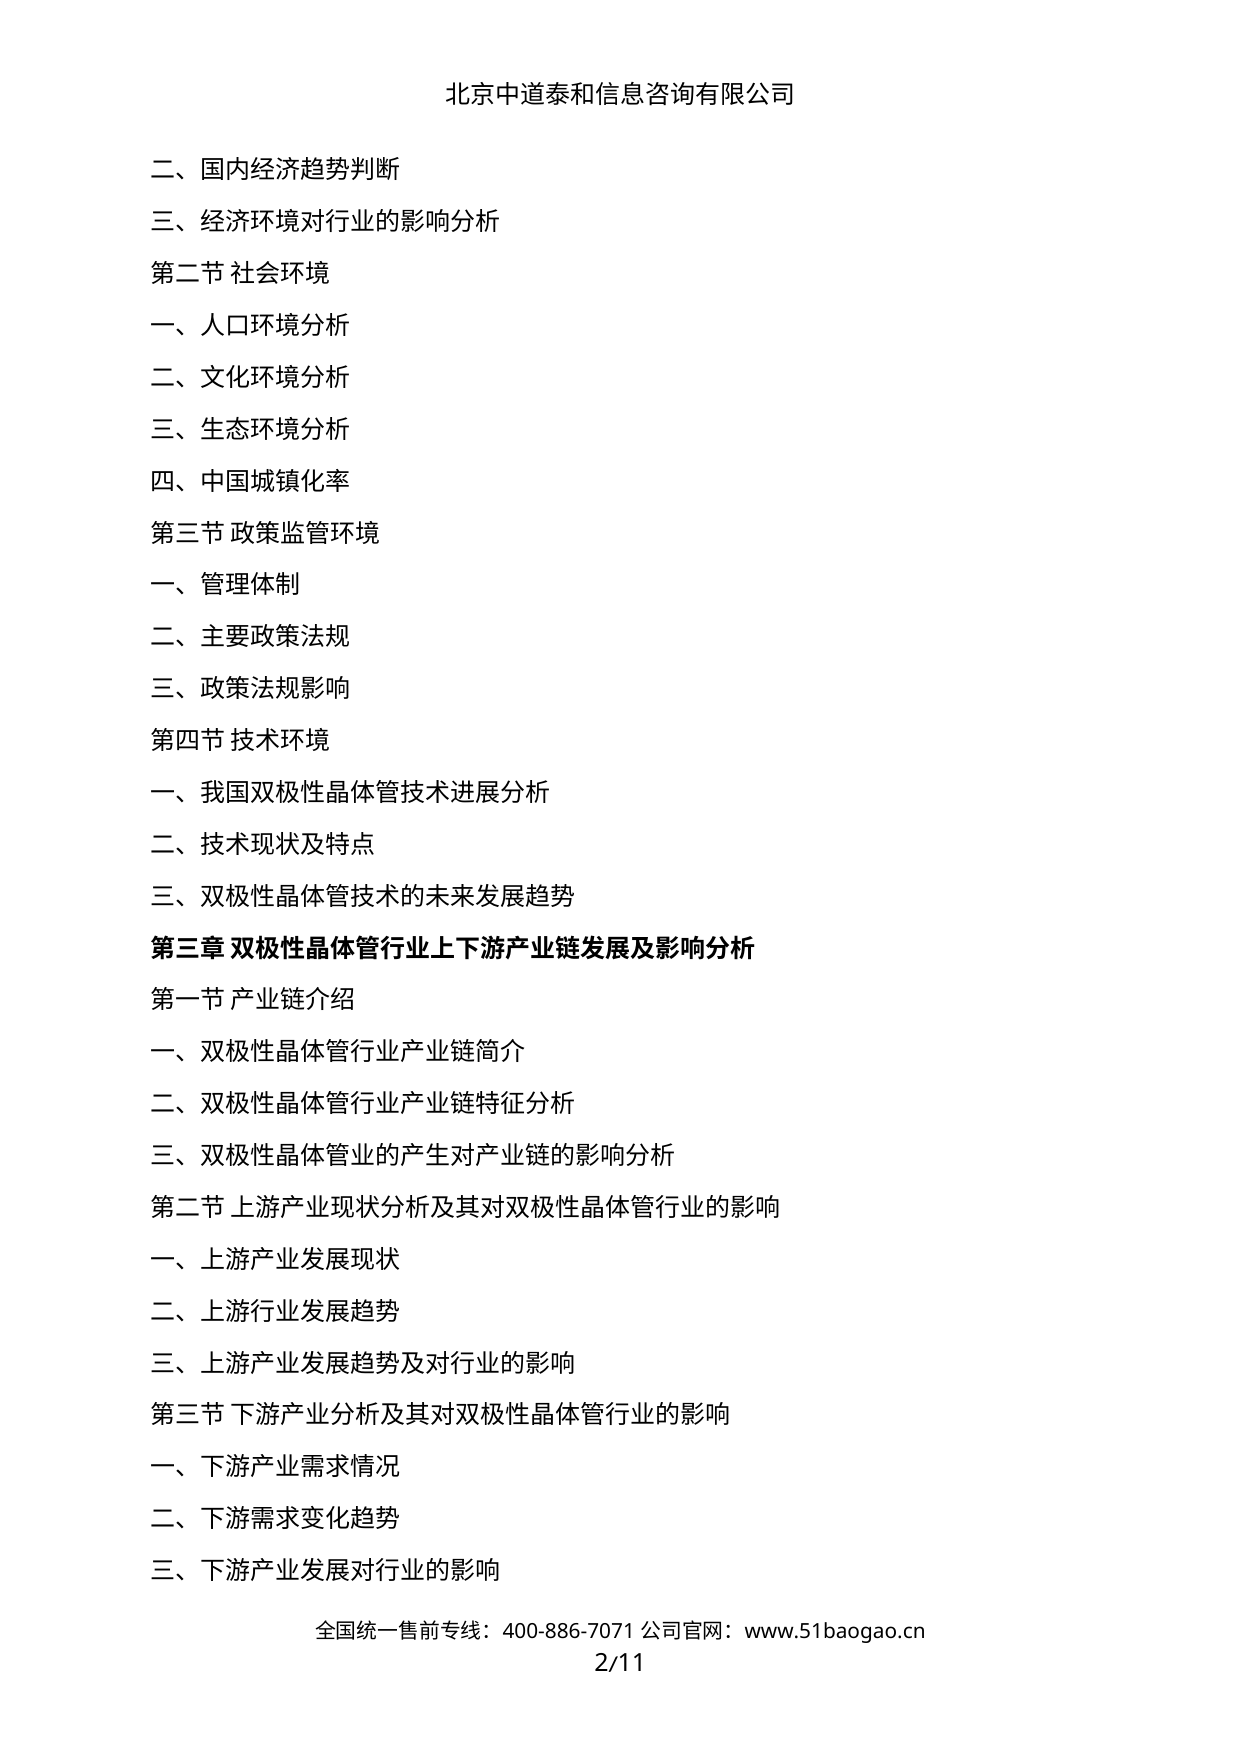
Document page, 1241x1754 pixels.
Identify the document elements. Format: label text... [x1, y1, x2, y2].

text 二、国内经济趋势判断 [150, 150, 1090, 186]
text 二、下游需求变化趋势 [150, 1499, 1090, 1535]
text 第一节 产业链介绍 [150, 980, 1090, 1016]
text 二、技术现状及特点 [150, 824, 1090, 861]
text 一、上游产业发展现状 [150, 1239, 1090, 1276]
text 三、政策法规影响 [150, 669, 1090, 705]
text 二、双极性晶体管行业产业链特征分析 [150, 1084, 1090, 1120]
text 三、下游产业发展对行业的影响 [150, 1551, 1090, 1587]
text 一、人口环境分析 [150, 306, 1090, 342]
text 三、上游产业发展趋势及对行业的影响 [150, 1343, 1090, 1379]
text 三、双极性晶体管技术的未来发展趋势 [150, 876, 1090, 912]
text 一、我国双极性晶体管技术进展分析 [150, 772, 1090, 809]
text 一、管理体制 [150, 565, 1090, 601]
text 第二节 上游产业现状分析及其对双极性晶体管行业的影响 [150, 1187, 1090, 1224]
text 第四节 技术环境 [150, 721, 1090, 757]
text 三、经济环境对行业的影响分析 [150, 202, 1090, 238]
text 三、生态环境分析 [150, 409, 1090, 446]
text 第三节 政策监管环境 [150, 513, 1090, 549]
text 二、文化环境分析 [150, 357, 1090, 394]
text 一、双极性晶体管行业产业链简介 [150, 1032, 1090, 1068]
text 二、主要政策法规 [150, 617, 1090, 653]
text 第三章 双极性晶体管行业上下游产业链发展及影响分析 [150, 928, 1090, 964]
text 第三节 下游产业分析及其对双极性晶体管行业的影响 [150, 1395, 1090, 1431]
text 一、下游产业需求情况 [150, 1447, 1090, 1483]
text 四、中国城镇化率 [150, 461, 1090, 497]
text 第二节 社会环境 [150, 254, 1090, 290]
text 二、上游行业发展趋势 [150, 1291, 1090, 1327]
text 三、双极性晶体管业的产生对产业链的影响分析 [150, 1136, 1090, 1172]
